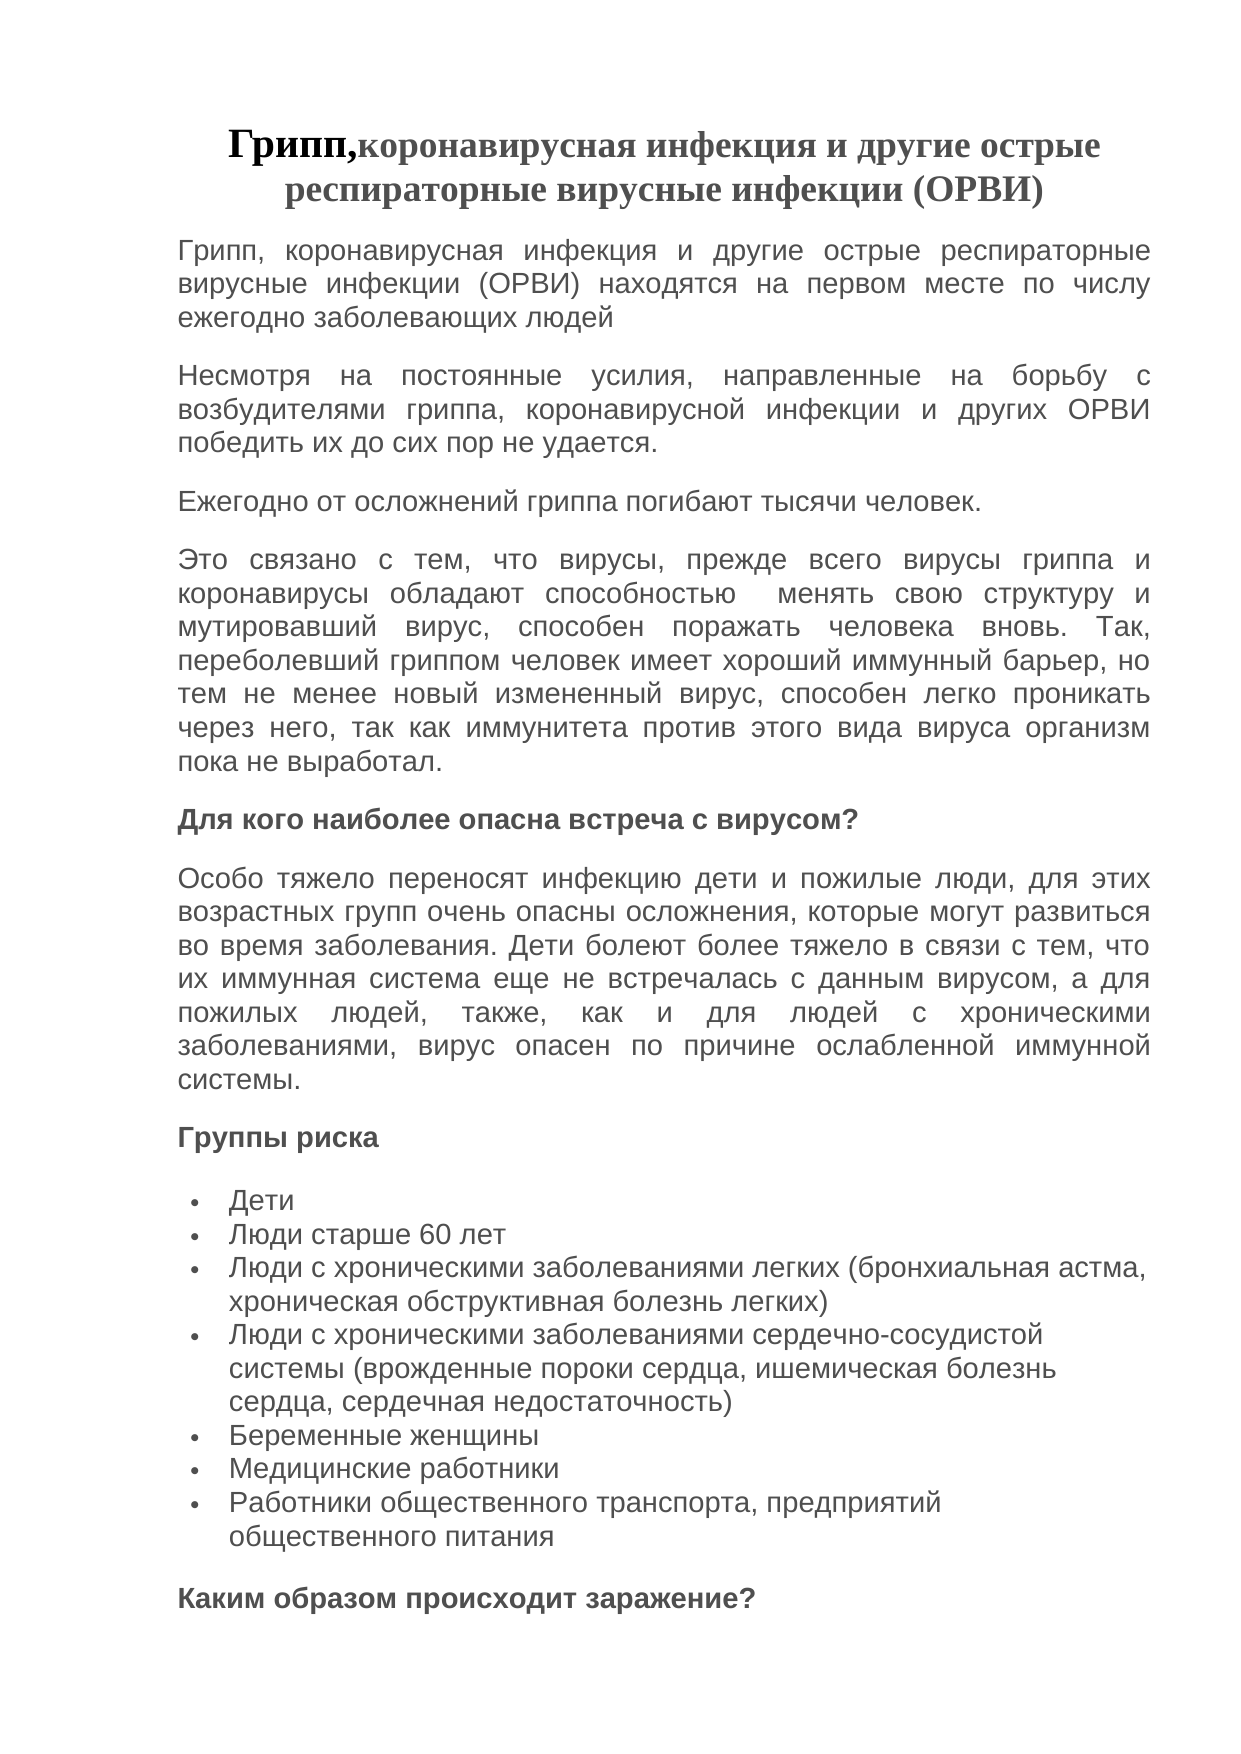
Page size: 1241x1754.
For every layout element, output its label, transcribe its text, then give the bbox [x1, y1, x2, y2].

text Особо тяжело переносят инфекцию дети и пожилые люди, для этих возрастных групп очень опасны осложнения, которые могут развиться во время заболевания. Дети болеют более тяжело в связи с тем, что их иммунная система еще не встречалась с данным вирусом, а для пожилых людей, также, как и для людей с хроническими заболеваниями, вирус опасен по причине ослабленной иммунной системы. [177, 861, 1152, 1096]
text Каким образом происходит заражение? [177, 1581, 1152, 1615]
list Медицинские работники [191, 1452, 1152, 1485]
text Грипп, коронавирусная инфекция и другие острые респираторные вирусные инфекции (ОРВИ) находятся на первом месте по числу ежегодно заболевающих людей [177, 233, 1152, 333]
text Ежегодно от осложнений гриппа погибают тысячи человек. [177, 484, 1152, 517]
text Группы риска [177, 1121, 1152, 1154]
text Для кого наиболее опасна встреча с вирусом? [177, 802, 1152, 836]
text Несмотря на постоянные усилия, направленные на борьбу с возбудителями гриппа, коронавирусной инфекции и других ОРВИ победить их до сих пор не удается. [177, 358, 1152, 459]
text Это связано с тем, что вирусы, прежде всего вирусы гриппа и коронавирусы обладают способностью менять свою структуру и мутировавший вирус, способен поражать человека вновь. Так, переболевший гриппом человек имеет хороший иммунный барьер, но тем не менее новый измененный вирус, способен легко проникать через него, так как иммунитета против этого вида вируса организм пока не выработал. [177, 542, 1152, 777]
list Беременные женщины [191, 1418, 1152, 1452]
text Грипп,коронавирусная инфекция и другие острые респираторные вирусные инфекции (ОРВИ) [177, 118, 1152, 209]
list Дети [191, 1183, 1152, 1217]
list Люди с хроническими заболеваниями сердечно-сосудистой системы (врожденные пороки сердца, ишемическая болезнь сердца, сердечная недостаточность) [191, 1317, 1152, 1418]
list Люди с хроническими заболеваниями легких (бронхиальная астма, хроническая обструктивная болезнь легких) [191, 1250, 1152, 1317]
list Работники общественного транспорта, предприятий общественного питания [191, 1485, 1152, 1552]
list Люди старше 60 лет [191, 1217, 1152, 1250]
